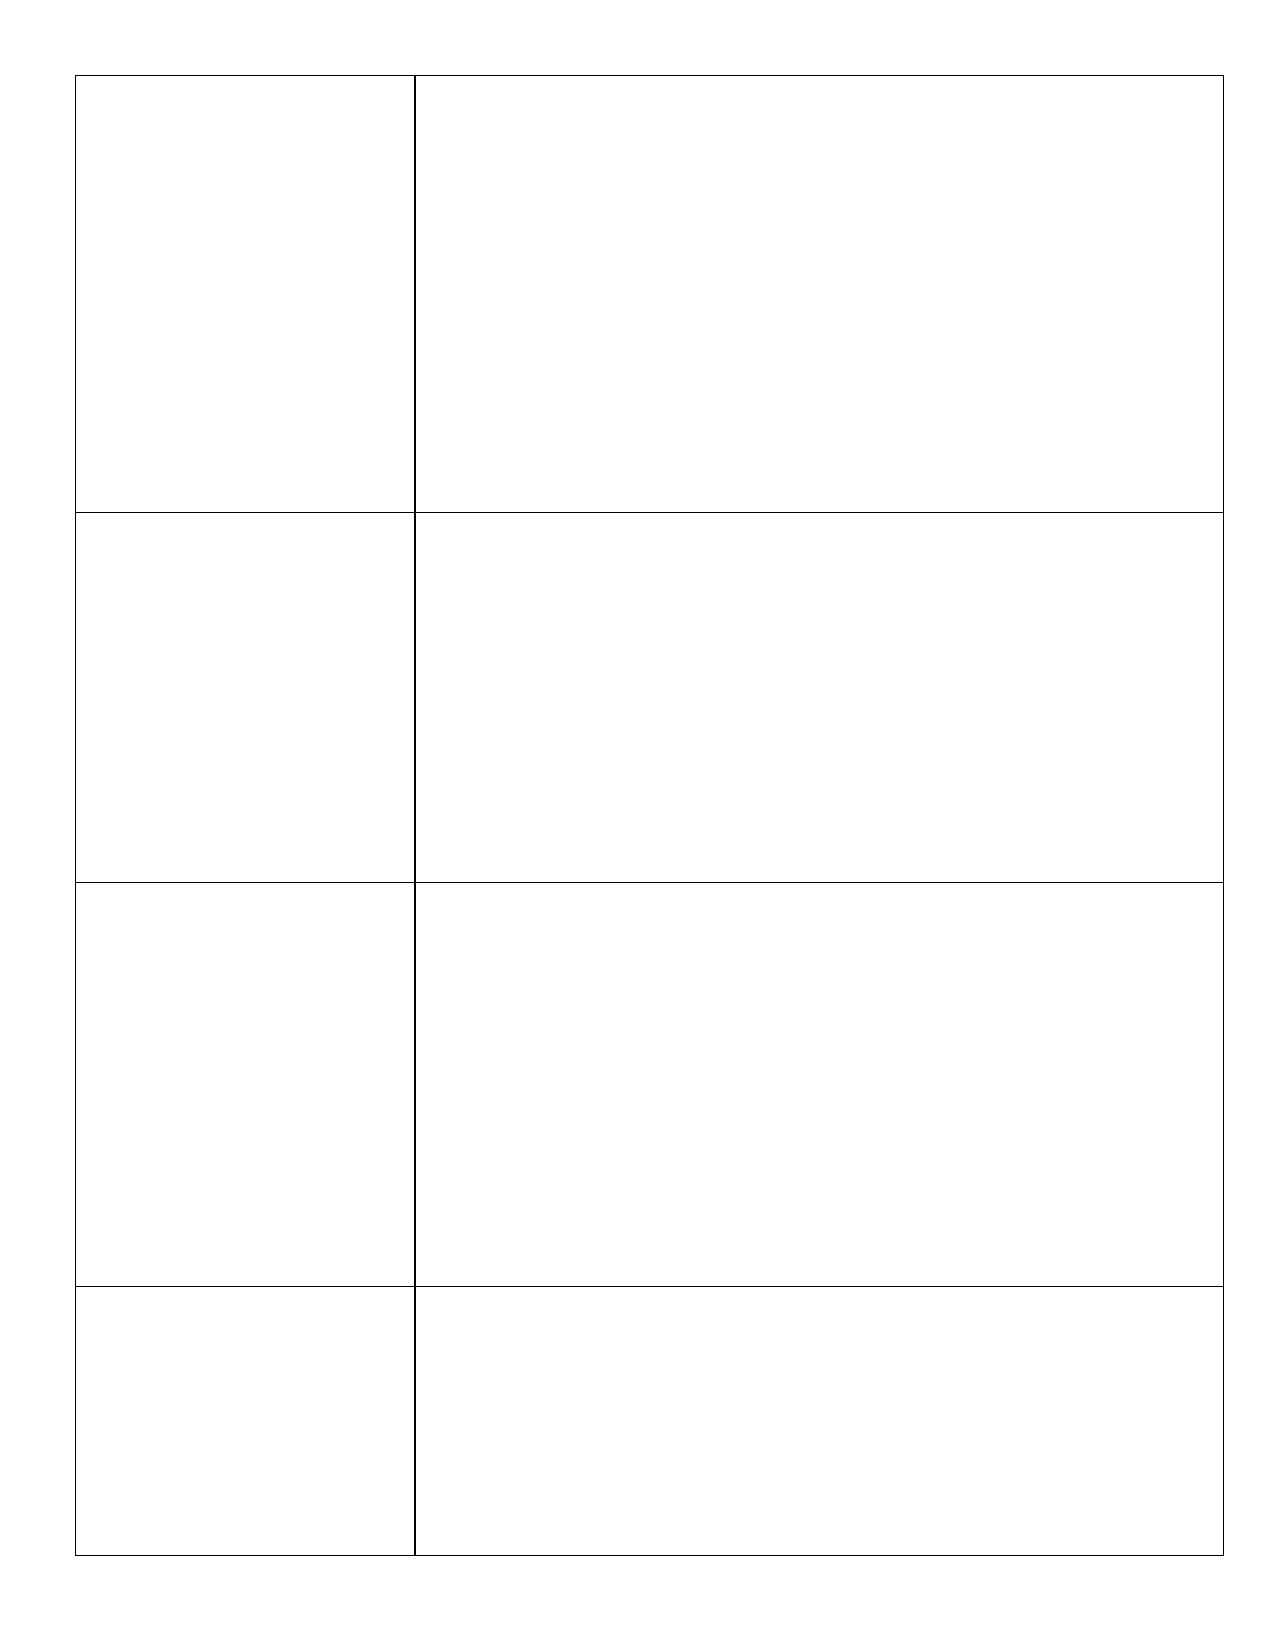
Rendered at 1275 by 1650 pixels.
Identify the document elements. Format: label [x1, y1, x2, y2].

table_cell [416, 76, 1223, 512]
table_cell [416, 513, 1223, 882]
table_cell [416, 1287, 1223, 1555]
table_cell [76, 76, 414, 512]
table_cell [76, 513, 414, 882]
table_cell [76, 1287, 414, 1555]
table_cell [416, 883, 1223, 1286]
table_cell [76, 883, 414, 1286]
